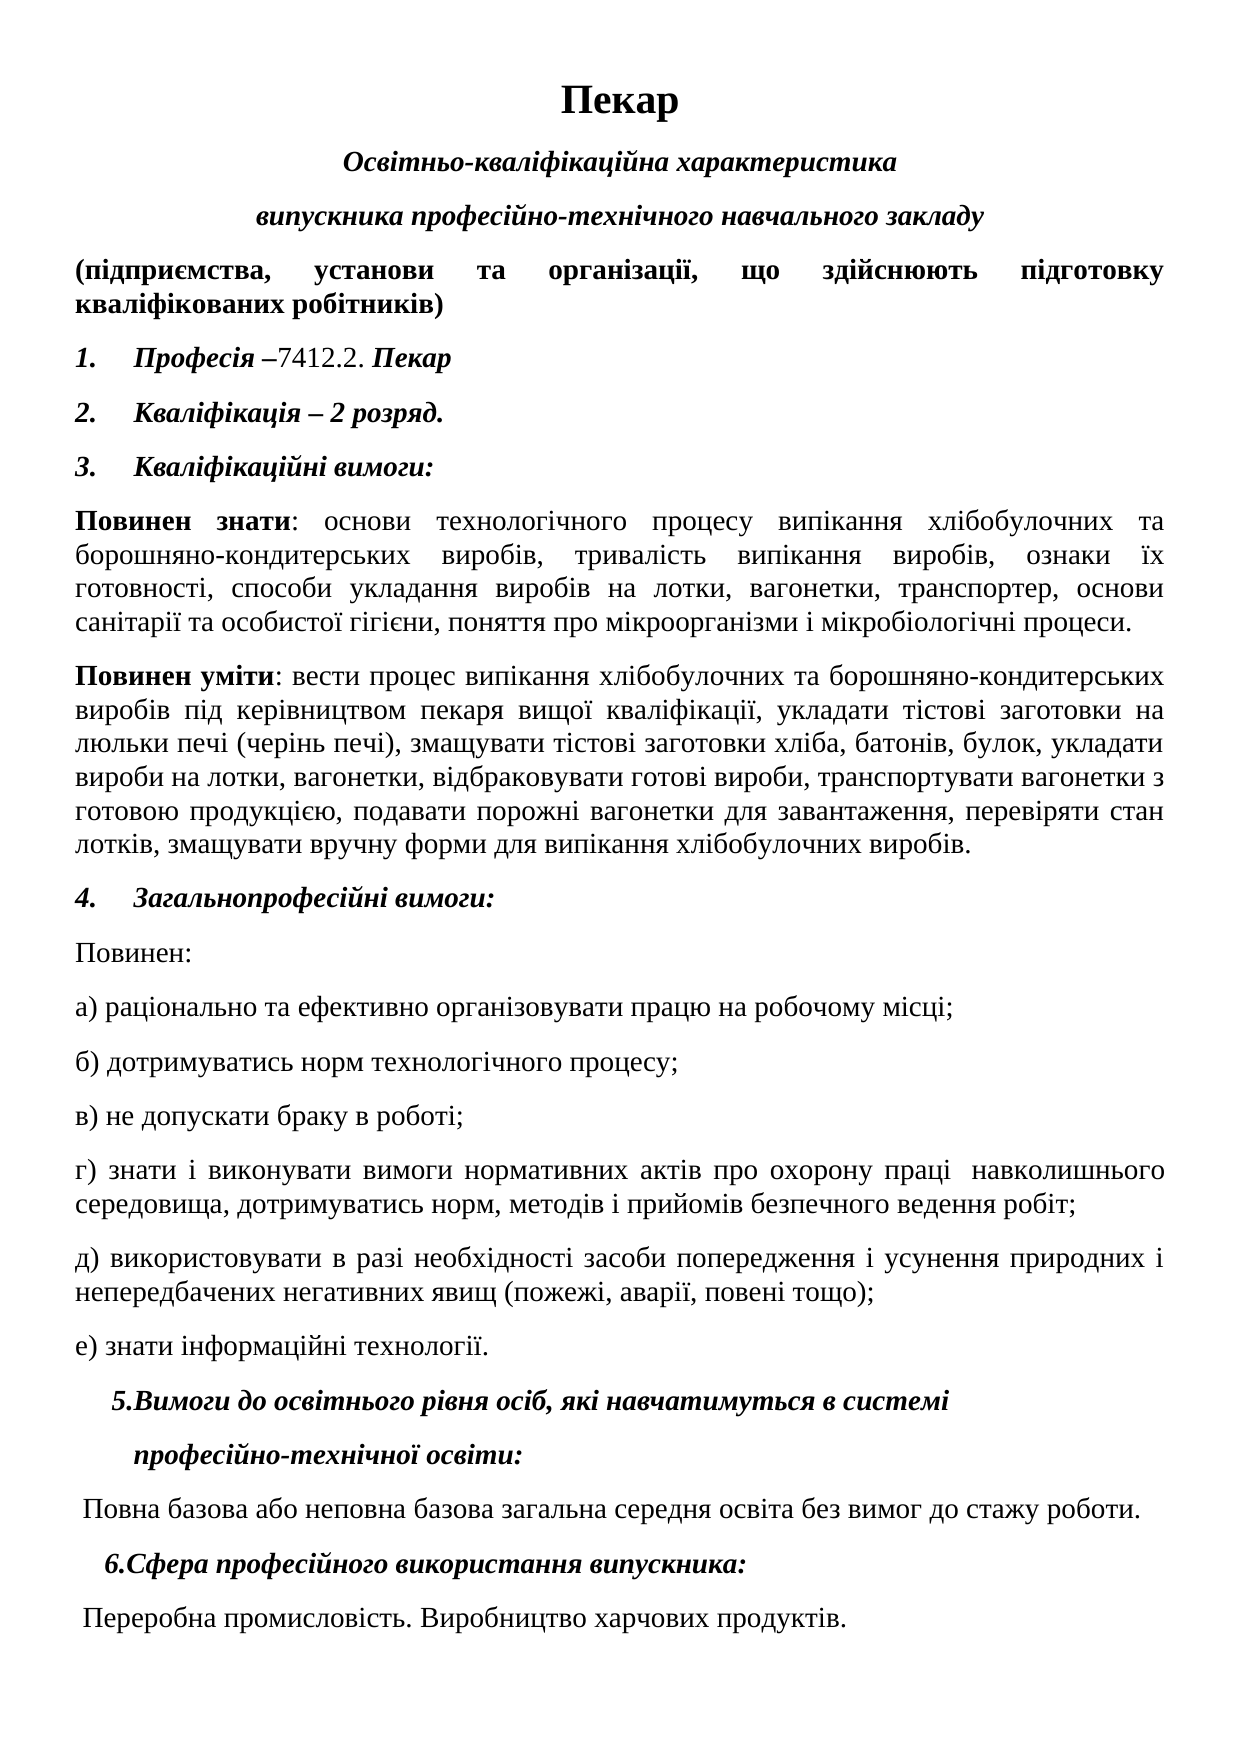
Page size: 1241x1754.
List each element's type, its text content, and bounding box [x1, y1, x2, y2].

text Освітньо-кваліфікаційна характеристика [75, 144, 1165, 177]
text в) не допускати браку в роботі; [75, 1098, 1165, 1132]
text а) раціонально та ефективно організовувати працю на робочому місці; [75, 989, 1165, 1023]
text 5.Вимоги до освітнього рівня осіб, які навчатимуться в системі [75, 1383, 1165, 1416]
text б) дотримуватись норм технологічного процесу; [75, 1044, 1165, 1077]
text Повинен: [75, 935, 1165, 968]
text Повинен знати: основи технологічного процесу випікання хлібобулочних та борошняно-кондитерських виробів, тривалість випікання виробів, ознаки їх готовності, способи укладання виробів на лотки, вагонетки, транспортер, основи санітарії та особистої гігієни, поняття про мікроорганізми і мікробіологічні процеси. [75, 503, 1165, 638]
text 1. Професія –7412.2. Пекар [75, 340, 1165, 374]
text е) знати інформаційні технології. [75, 1328, 1165, 1362]
text 3. Кваліфікаційні вимоги: [75, 449, 1165, 483]
text Переробна промисловість. Виробництво харчових продуктів. [75, 1600, 1165, 1634]
text 2. Кваліфікація – 2 розряд. [75, 395, 1165, 428]
text Повна базова або неповна базова загальна середня освіта без вимог до стажу роботи. [75, 1491, 1165, 1525]
text 4. Загальнопрофесійні вимоги: [75, 881, 1165, 914]
text д) використовувати в разі необхідності засоби попередження і усунення природних і непередбачених негативних явищ (пожежі, аварії, повені тощо); [75, 1240, 1165, 1307]
text г) знати і виконувати вимоги нормативних актів про охорону праці навколишнього середовища, дотримуватись норм, методів і прийомів безпечного ведення робіт; [75, 1152, 1165, 1219]
text професійно-технічної освіти: [75, 1437, 1165, 1471]
text Пекар [75, 75, 1165, 123]
text Повинен уміти: вести процес випікання хлібобулочних та борошняно-кондитерських виробів під керівництвом пекаря вищої кваліфікації, укладати тістові заготовки на люльки печі (черінь печі), змащувати тістові заготовки хліба, батонів, булок, укладати вироби на лотки, вагонетки, відбраковувати готові вироби, транспортувати вагонетки з готовою продукцією, подавати порожні вагонетки для завантаження, перевіряти стан лотків, змащувати вручну форми для випікання хлібобулочних виробів. [75, 658, 1165, 860]
text випускника професійно-технічного навчального закладу [75, 198, 1165, 232]
text (підприємства, установи та організації, що здійснюють підготовку кваліфікованих робітників) [75, 252, 1165, 319]
text 6.Сфера професійного використання випускника: [75, 1546, 1165, 1579]
